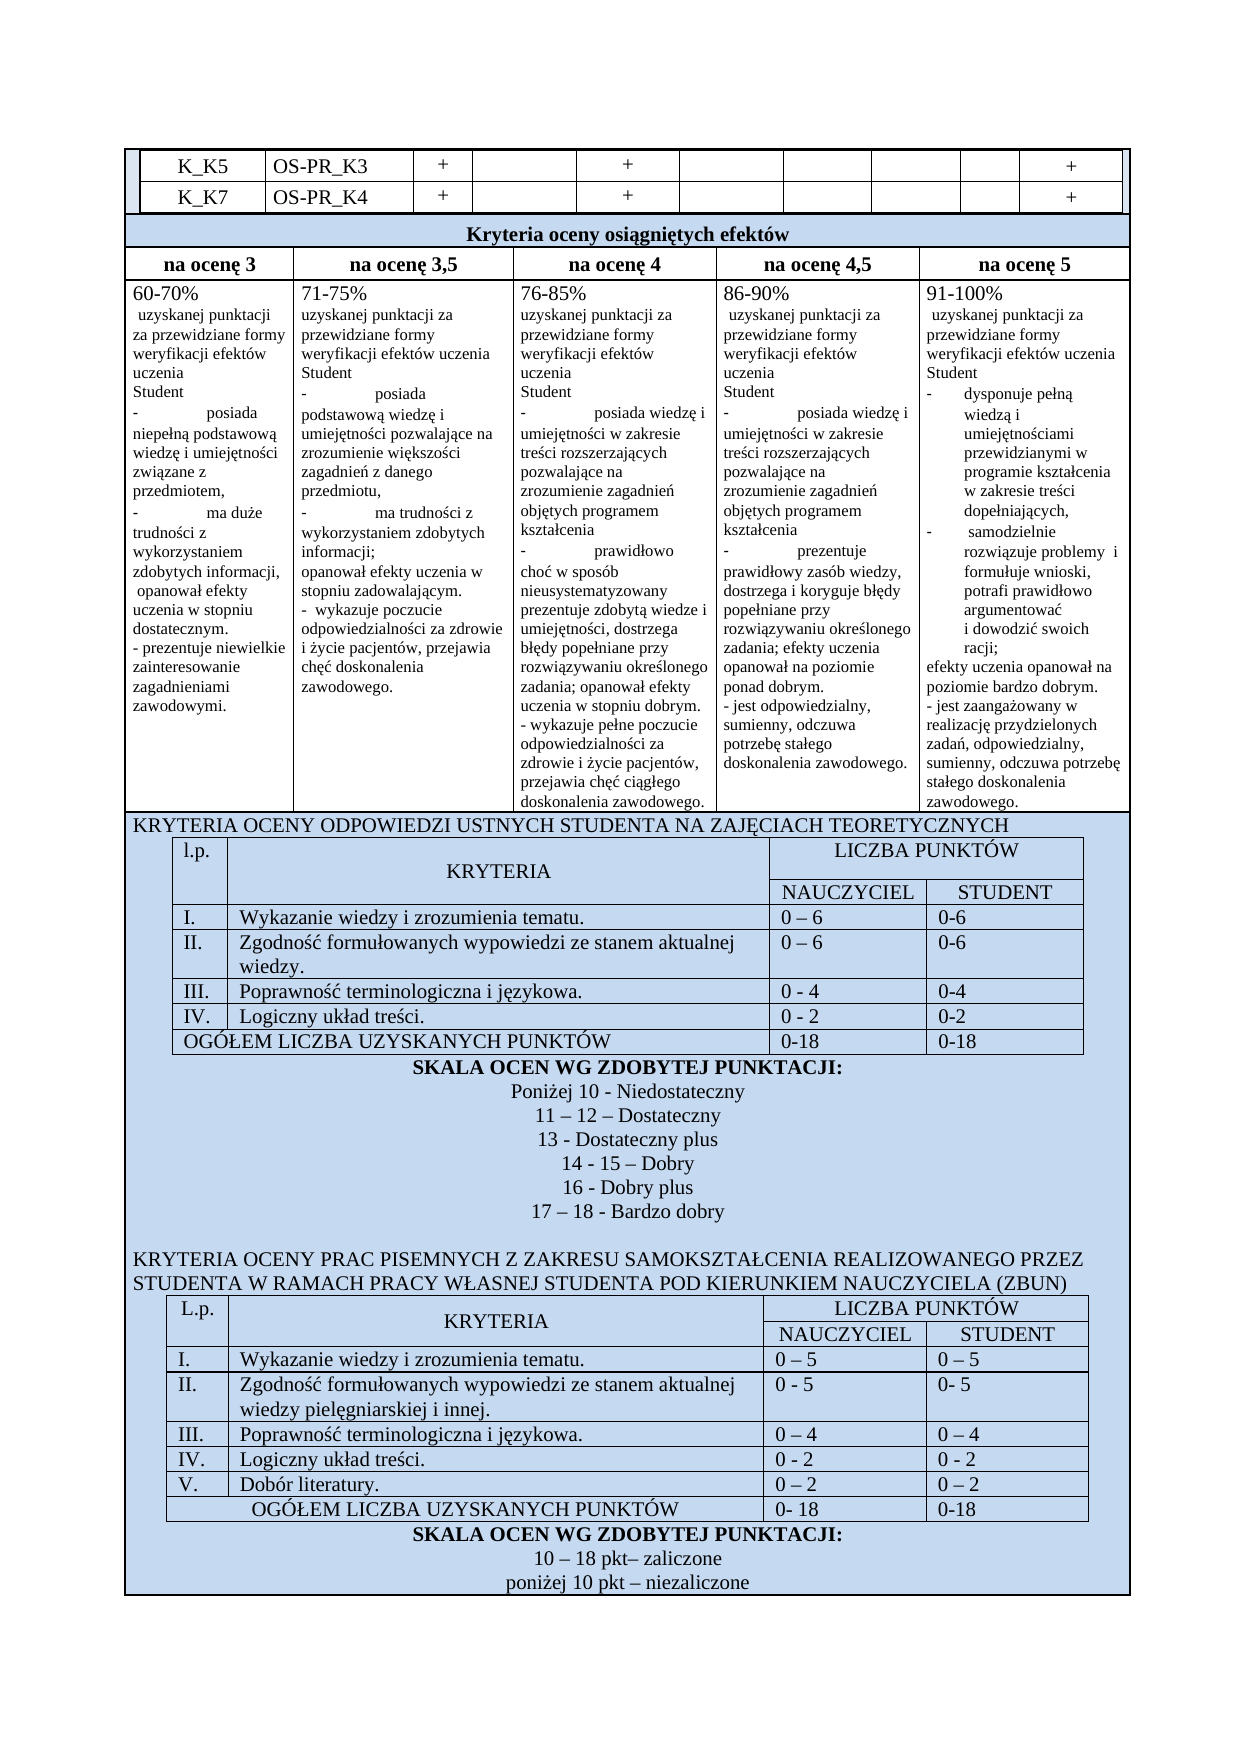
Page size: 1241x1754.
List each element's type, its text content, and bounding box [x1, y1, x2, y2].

table_cell 76-85% uzyskanej punktacji za przewidziane formy weryfikacji efektów uczenia Student posiada wiedzę i umiejętności w zakresie treści rozszerzających pozwalające na zrozumienie zagadnień objętych programem kształcenia prawidłowo choć w sposób nieusystematyzowany prezentuje zdobytą wiedze i umiejętności, dostrzega błędy popełniane przy rozwiązywaniu określonego zadania; opanował efekty uczenia w stopniu dobrym. - wykazuje pełne poczucie odpowiedzialności za zdrowie i życie pacjentów, przejawia chęć ciągłego doskonalenia zawodowego. [514, 281, 716, 811]
table_cell [1123, 150, 1129, 213]
table_cell 60-70% uzyskanej punktacji za przewidziane formy weryfikacji efektów uczenia Student posiada niepełną podstawową wiedzę i umiejętności związane z przedmiotem, ma duże trudności z wykorzystaniem zdobytych informacji, opanował efekty uczenia w stopniu dostatecznym. - prezentuje niewielkie zainteresowanie zagadnieniami zawodowymi. [126, 281, 293, 811]
table_cell na ocenę 4,5 [717, 248, 919, 279]
table_cell na ocenę 3 [126, 248, 293, 279]
table_cell [126, 150, 139, 213]
table_cell 91-100% uzyskanej punktacji za przewidziane formy weryfikacji efektów uczenia Student dysponuje pełną wiedzą i umiejętnościami przewidzianymi w programie kształcenia w zakresie treści dopełniających, samodzielnie rozwiązuje problemy i formułuje wnioski, potrafi prawidłowo argumentować i dowodzić swoich racji; efekty uczenia opanował na poziomie bardzo dobrym. - jest zaangażowany w realizację przydzielonych zadań, odpowiedzialny, sumienny, odczuwa potrzebę stałego doskonalenia zawodowego. [920, 281, 1129, 811]
table_cell Kryteria oceny osiągniętych efektów [126, 215, 1129, 246]
table_cell 71-75% uzyskanej punktacji za przewidziane formy weryfikacji efektów uczenia Student posiada podstawową wiedzę i umiejętności pozwalające na zrozumienie większości zagadnień z danego przedmiotu, ma trudności z wykorzystaniem zdobytych informacji; opanował efekty uczenia w stopniu zadowalającym. - wykazuje poczucie odpowiedzialności za zdrowie i życie pacjentów, przejawia chęć doskonalenia zawodowego. [294, 281, 513, 811]
table_cell na ocenę 5 [920, 248, 1129, 279]
table_cell na ocenę 3,5 [294, 248, 513, 279]
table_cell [126, 813, 1129, 1594]
table_cell 86-90% uzyskanej punktacji za przewidziane formy weryfikacji efektów uczenia Student posiada wiedzę i umiejętności w zakresie treści rozszerzających pozwalające na zrozumienie zagadnień objętych programem kształcenia prezentuje prawidłowy zasób wiedzy, dostrzega i koryguje błędy popełniane przy rozwiązywaniu określonego zadania; efekty uczenia opanował na poziomie ponad dobrym. - jest odpowiedzialny, sumienny, odczuwa potrzebę stałego doskonalenia zawodowego. [717, 281, 919, 811]
table_cell na ocenę 4 [514, 248, 716, 279]
